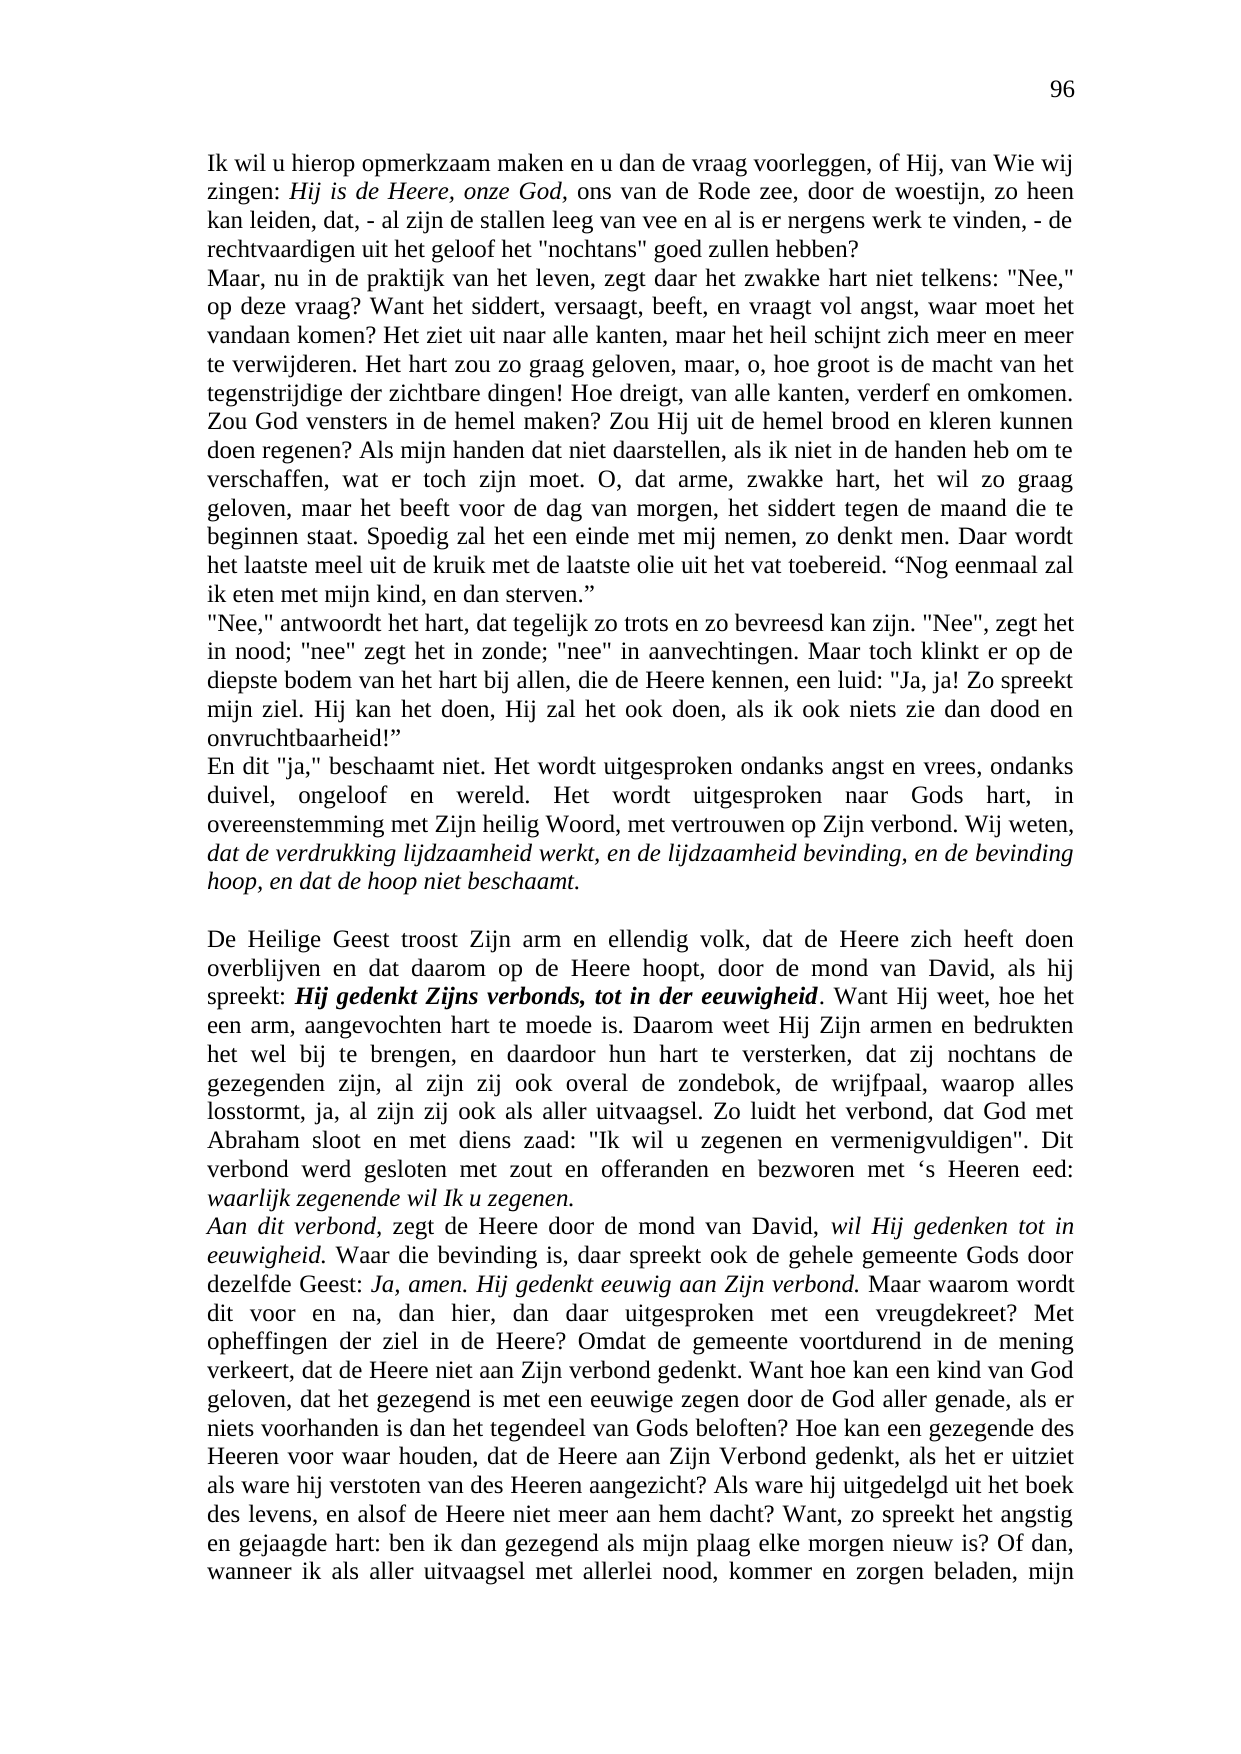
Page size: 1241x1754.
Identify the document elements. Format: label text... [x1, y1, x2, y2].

text Ik wil u hierop opmerkzaam maken en u dan de vraag voorleggen, of Hij, van Wie wij zingen: Hij is de Heere, onze God, ons van de Rode zee, door de woestijn, zo heen kan leiden, dat, - al zijn de stallen leeg van vee en al is er nergens werk te vinden, - de rechtvaardigen uit het geloof het "nochtans" goed zullen hebben? [207, 148, 1075, 263]
text "Nee," antwoordt het hart, dat tegelijk zo trots en zo bevreesd kan zijn. "Nee", zegt het in nood; "nee" zegt het in zonde; "nee" in aanvechtingen. Maar toch klinkt er op de diepste bodem van het hart bij allen, die de Heere kennen, een luid: "Ja, ja! Zo spreekt mijn ziel. Hij kan het doen, Hij zal het ook doen, als ik ook niets zie dan dood en onvruchtbaarheid!” [207, 608, 1075, 751]
text En dit "ja," beschaamt niet. Het wordt uitgesproken ondanks angst en vrees, ondanks duivel, ongeloof en wereld. Het wordt uitgesproken naar Gods hart, in overeenstemming met Zijn heilig Woord, met vertrouwen op Zijn verbond. Wij weten, dat de verdrukking lijdzaamheid werkt, en de lijdzaamheid bevinding, en de bevinding hoop, en dat de hoop niet beschaamt. [207, 751, 1075, 895]
text Maar, nu in de praktijk van het leven, zegt daar het zwakke hart niet telkens: "Nee," op deze vraag? Want het siddert, versaagt, beeft, en vraagt vol angst, waar moet het vandaan komen? Het ziet uit naar alle kanten, maar het heil schijnt zich meer en meer te verwijderen. Het hart zou zo graag geloven, maar, o, hoe groot is de macht van het tegenstrijdige der zichtbare dingen! Hoe dreigt, van alle kanten, verderf en omkomen. Zou God vensters in de hemel maken? Zou Hij uit de hemel brood en kleren kunnen doen regenen? Als mijn handen dat niet daarstellen, als ik niet in de handen heb om te verschaffen, wat er toch zijn moet. O, dat arme, zwakke hart, het wil zo graag geloven, maar het beeft voor de dag van morgen, het siddert tegen de maand die te beginnen staat. Spoedig zal het een einde met mij nemen, zo denkt men. Daar wordt het laatste meel uit de kruik met de laatste olie uit het vat toebereid. “Nog eenmaal zal ik eten met mijn kind, en dan sterven.” [207, 263, 1075, 608]
text De Heilige Geest troost Zijn arm en ellendig volk, dat de Heere zich heeft doen overblijven en dat daarom op de Heere hoopt, door de mond van David, als hij spreekt: Hij gedenkt Zijns verbonds, tot in der eeuwigheid. Want Hij weet, hoe het een arm, aangevochten hart te moede is. Daarom weet Hij Zijn armen en bedrukten het wel bij te brengen, en daardoor hun hart te versterken, dat zij nochtans de gezegenden zijn, al zijn zij ook overal de zondebok, de wrijfpaal, waarop alles losstormt, ja, al zijn zij ook als aller uitvaagsel. Zo luidt het verbond, dat God met Abraham sloot en met diens zaad: "Ik wil u zegenen en vermenigvuldigen". Dit verbond werd gesloten met zout en offeranden en bezworen met ‘s Heeren eed: waarlijk zegenende wil Ik u zegenen. [207, 924, 1075, 1211]
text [207, 1211, 1075, 1585]
